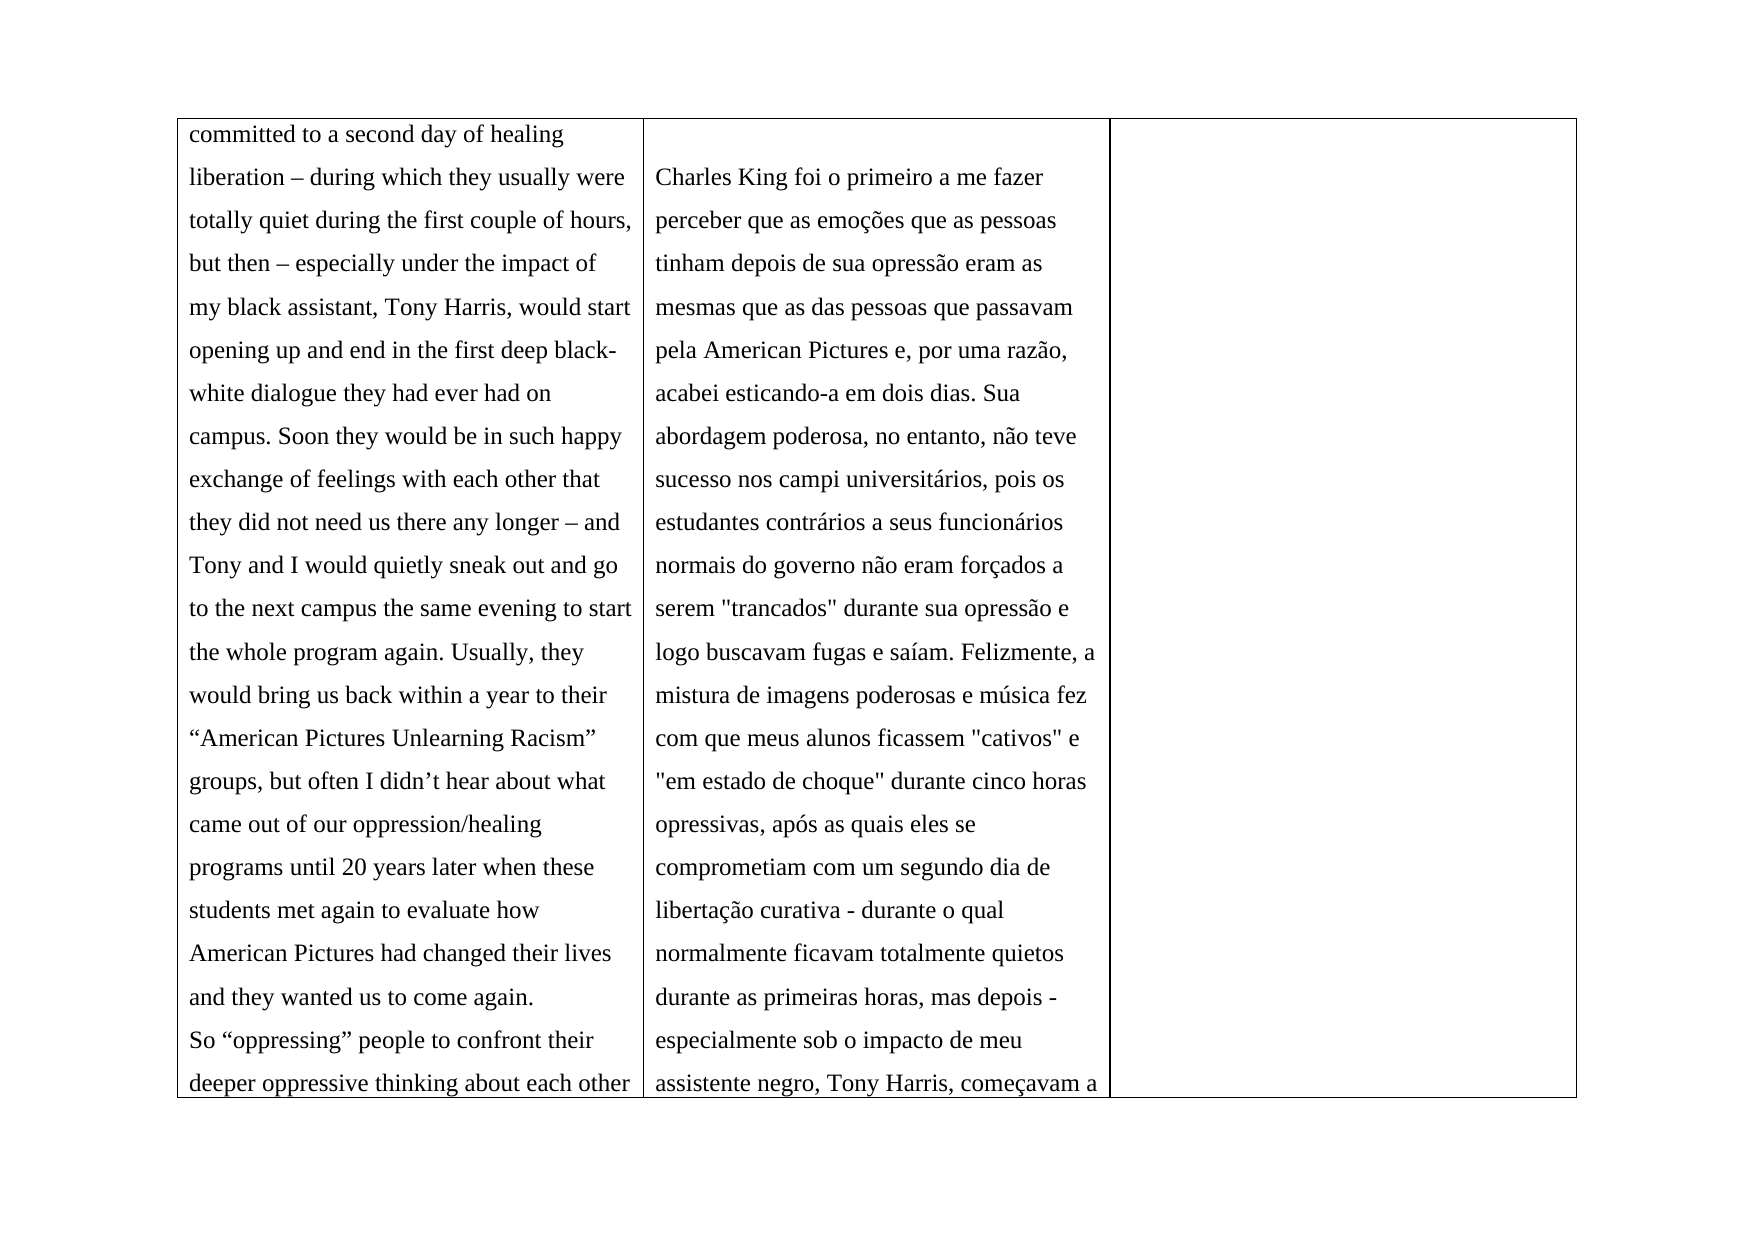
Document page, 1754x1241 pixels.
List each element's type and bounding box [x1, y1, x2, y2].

table_header [644, 119, 1109, 1097]
table_header [178, 119, 643, 1097]
table_header [1111, 119, 1576, 1097]
